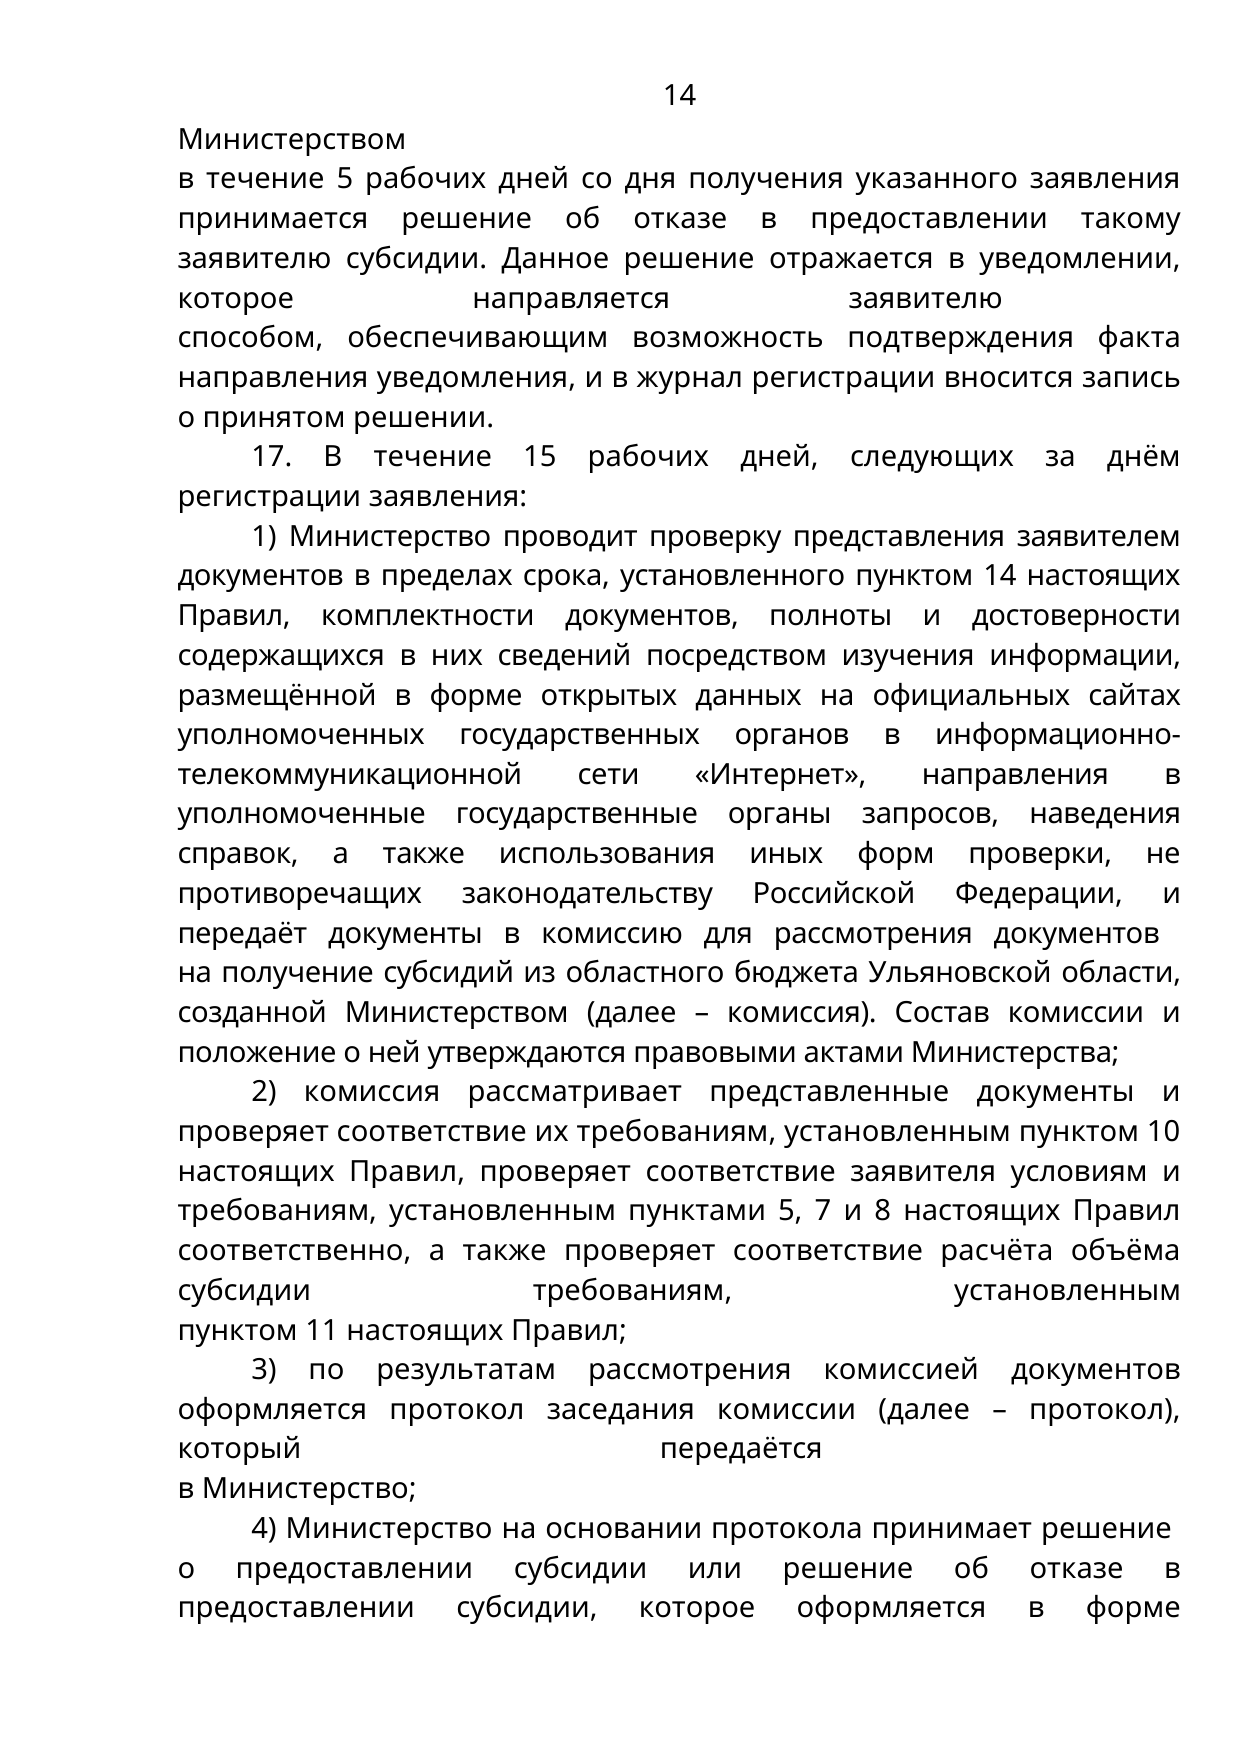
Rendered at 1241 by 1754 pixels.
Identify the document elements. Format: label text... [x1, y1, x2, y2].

text 1) Министерство проводит проверку представления заявителем документов в пределах срока, установленного пунктом 14 настоящих Правил, комплектности документов, полноты и достоверности содержащихся в них сведений посредством изучения информации, размещённой в форме открытых данных на официальных сайтах уполномоченных государственных органов в информационно-телекоммуникационной сети «Интернет», направления в уполномоченные государственные органы запросов, наведения справок, а также использования иных форм проверки, не противоречащих законодательству Российской Федерации, и передаёт документы в комиссию для рассмотрения документов на получение субсидий из областного бюджета Ульяновской области, созданной Министерством (далее – комиссия). Состав комиссии и положение о ней утверждаются правовыми актами Министерства; [177, 515, 1181, 1071]
text 17. В течение 15 рабочих дней, следующих за днём регистрации заявления: [177, 436, 1181, 515]
text 2) комиссия рассматривает представленные документы и проверяет соответствие их требованиям, установленным пунктом 10 настоящих Правил, проверяет соответствие заявителя условиям и требованиям, установленным пунктами 5, 7 и 8 настоящих Правил соответственно, а также проверяет соответствие расчёта объёма субсидии требованиям, установленным пунктом 11 настоящих Правил; [177, 1071, 1181, 1348]
text 3) по результатам рассмотрения комиссией документов оформляется протокол заседания комиссии (далее – протокол), который передаётся в Министерство; [177, 1348, 1181, 1507]
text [177, 118, 1181, 436]
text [177, 1507, 1181, 1626]
